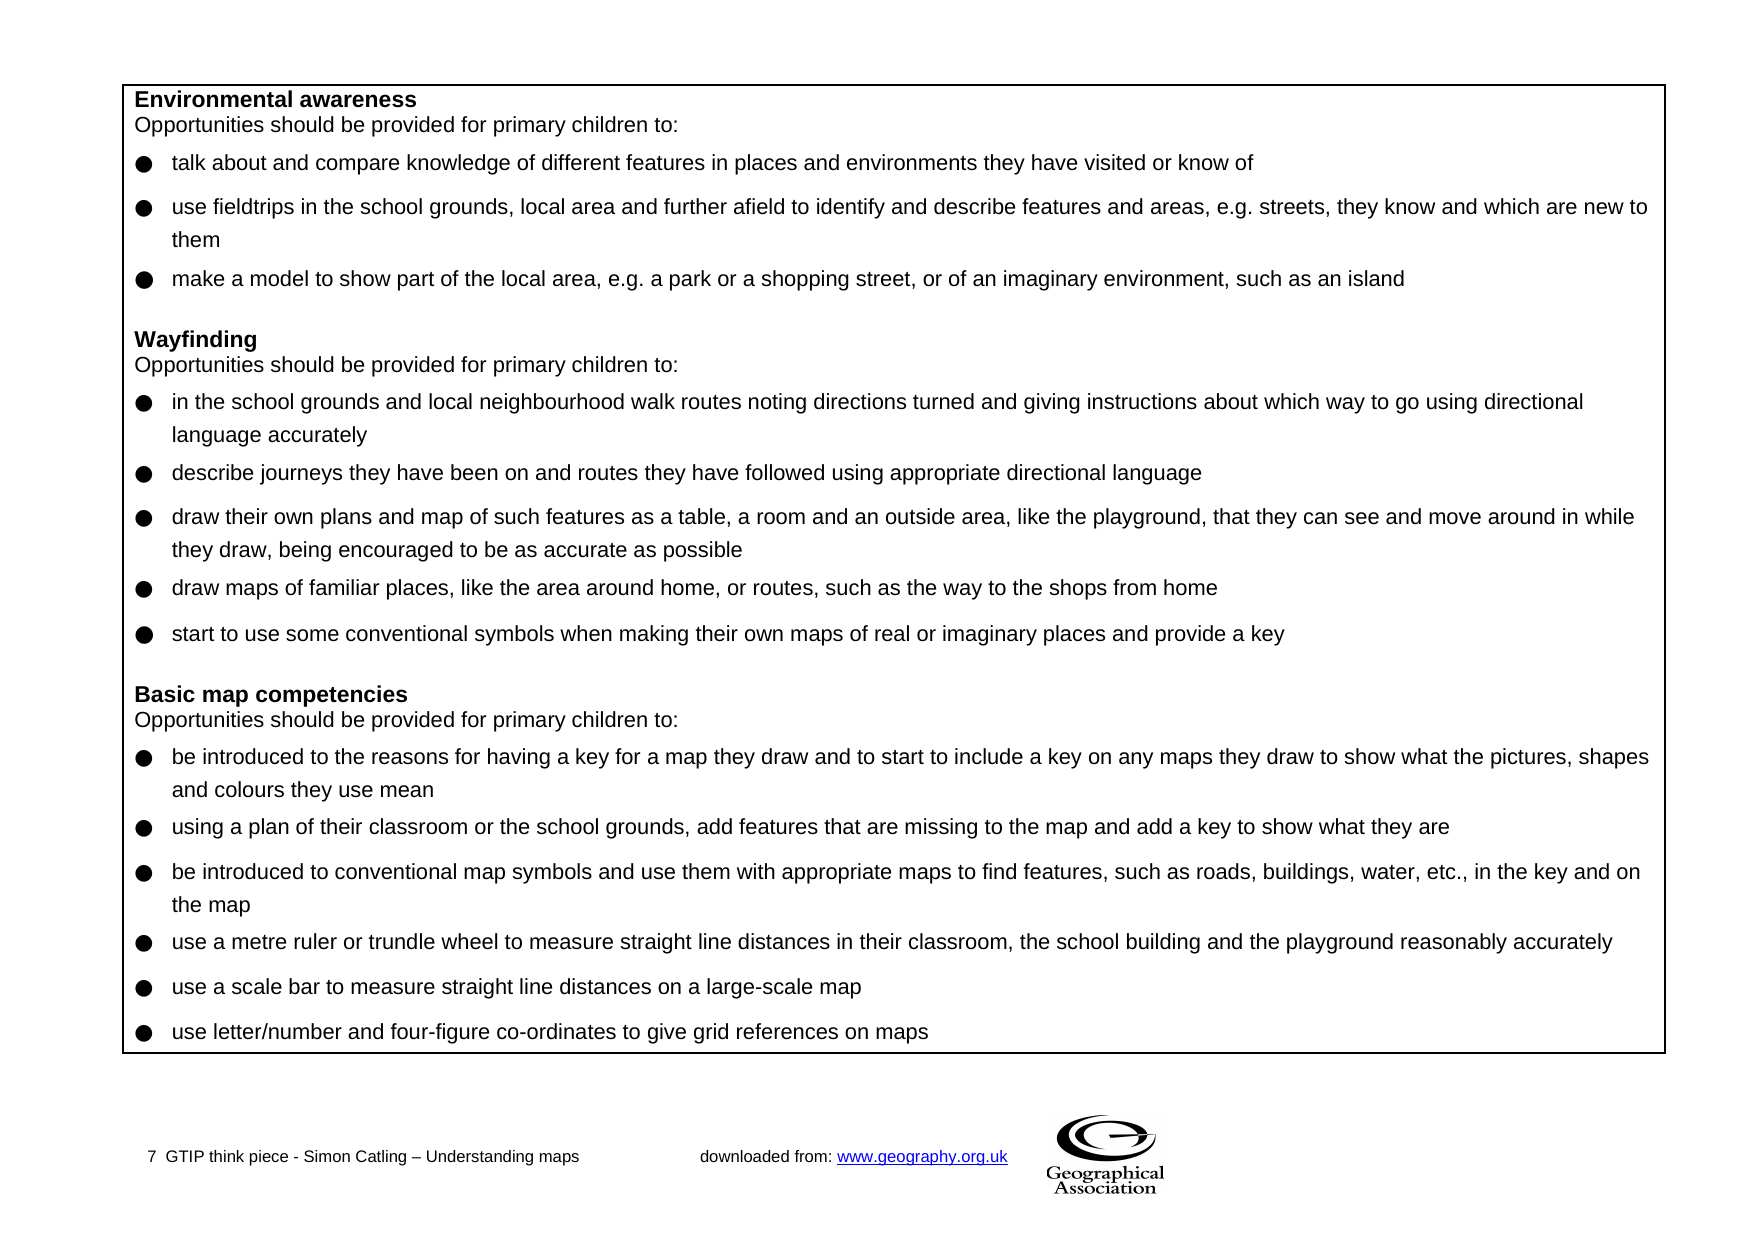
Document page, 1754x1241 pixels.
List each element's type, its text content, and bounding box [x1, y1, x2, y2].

picture [1047, 1115, 1165, 1194]
